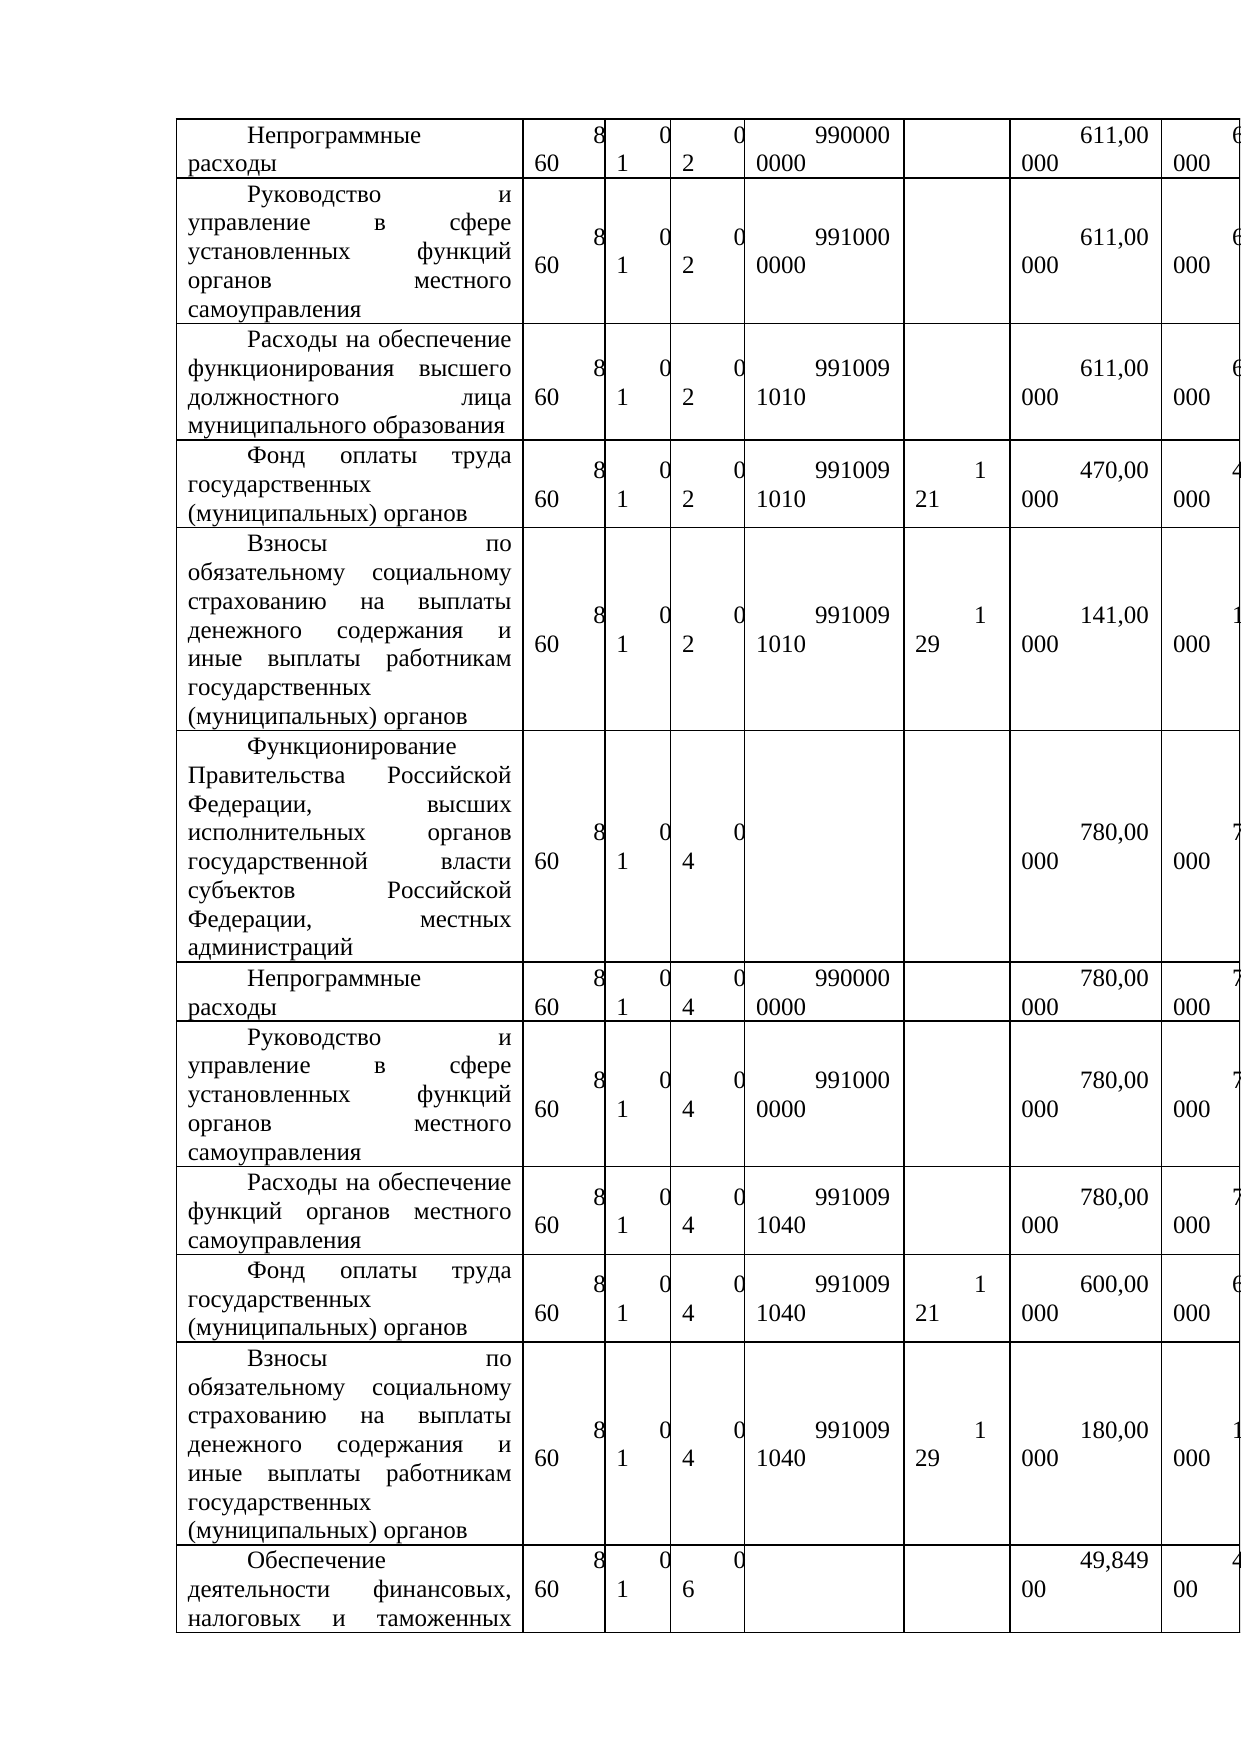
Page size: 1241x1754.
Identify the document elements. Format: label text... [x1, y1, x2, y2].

table_cell 600,00000 [1162, 1255, 1239, 1341]
table_cell 01 [606, 441, 670, 527]
table_cell 01 [606, 324, 670, 439]
table_cell 470,00000 [1011, 441, 1161, 527]
table_cell 780,00000 [1011, 1167, 1161, 1253]
table_cell 780,00000 [1162, 963, 1239, 1020]
table_cell [905, 179, 1009, 322]
table_cell 01 [606, 1167, 670, 1253]
table_cell 01 [606, 1255, 670, 1341]
table_cell 9910000000 [745, 179, 903, 322]
table_cell 49,84900 [1162, 1546, 1239, 1632]
table_cell 02 [671, 324, 744, 439]
table_cell 860 [524, 1167, 604, 1253]
table_cell 01 [606, 1343, 670, 1544]
table_cell 860 [524, 1343, 604, 1544]
table_cell 860 [524, 441, 604, 527]
table_cell 04 [671, 1343, 744, 1544]
table_cell 860 [524, 1546, 604, 1632]
table_cell 860 [524, 963, 604, 1020]
table_cell 01 [606, 179, 670, 322]
table_cell 780,00000 [1011, 963, 1161, 1020]
table_cell 9910091010 [745, 528, 903, 730]
table_cell 9910091040 [745, 1343, 903, 1544]
table_cell 04 [671, 963, 744, 1020]
table_cell 860 [524, 731, 604, 961]
table_cell Взносы по обязательному социальному страхованию на выплаты денежного содержания и иные выплаты работникам государственных (муниципальных) органов [177, 1343, 522, 1544]
table_cell [905, 1022, 1009, 1166]
table_cell 04 [671, 731, 744, 961]
table_cell 04 [671, 1255, 744, 1341]
table_cell 780,00000 [1011, 731, 1161, 961]
table_cell Фонд оплаты труда государственных (муниципальных) органов [177, 1255, 522, 1341]
table_cell 01 [606, 963, 670, 1020]
table_cell 780,00000 [1162, 731, 1239, 961]
table_cell Расходы на обеспечение функций органов местного самоуправления [177, 1167, 522, 1253]
table_cell Непрограммные расходы [177, 963, 522, 1020]
table_cell 611,00000 [1011, 324, 1161, 439]
table_cell 860 [524, 1022, 604, 1166]
table_cell 611,00000 [1162, 120, 1239, 177]
table_cell 02 [671, 441, 744, 527]
table_cell 9910091040 [745, 1167, 903, 1253]
table_cell 04 [671, 1022, 744, 1166]
table_cell 860 [524, 1255, 604, 1341]
table_cell 06 [671, 1546, 744, 1632]
table_cell 141,00000 [1011, 528, 1161, 730]
table_cell [905, 324, 1009, 439]
table_cell Расходы на обеспечение функционирования высшего должностного лица муниципального образования [177, 324, 522, 439]
table_cell 600,00000 [1011, 1255, 1161, 1341]
table_cell 611,00000 [1162, 179, 1239, 322]
table_cell 121 [905, 441, 1009, 527]
table_cell 01 [606, 1022, 670, 1166]
table_cell Непрограммные расходы [177, 120, 522, 177]
table_cell 01 [606, 120, 670, 177]
table_cell 129 [905, 528, 1009, 730]
table_cell 02 [671, 120, 744, 177]
table_cell [745, 1546, 903, 1632]
table_cell 141,00000 [1162, 528, 1239, 730]
table_cell 860 [524, 120, 604, 177]
table_cell Функционирование Правительства Российской Федерации, высших исполнительных органов государственной власти субъектов Российской Федерации, местных администраций [177, 731, 522, 961]
table_cell 02 [671, 528, 744, 730]
table_cell 780,00000 [1162, 1167, 1239, 1253]
table_cell 01 [606, 528, 670, 730]
table_cell 780,00000 [1011, 1022, 1161, 1166]
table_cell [177, 1546, 522, 1632]
table_cell 129 [905, 1343, 1009, 1544]
table_cell Руководство и управление в сфере установленных функций органов местного самоуправления [177, 1022, 522, 1166]
table_cell Руководство и управление в сфере установленных функций органов местного самоуправления [177, 179, 522, 322]
table_cell [905, 1546, 1009, 1632]
table_cell Фонд оплаты труда государственных (муниципальных) органов [177, 441, 522, 527]
table_cell 780,00000 [1162, 1022, 1239, 1166]
table_cell [745, 731, 903, 961]
table_cell 9910091010 [745, 441, 903, 527]
table_cell Взносы по обязательному социальному страхованию на выплаты денежного содержания и иные выплаты работникам государственных (муниципальных) органов [177, 528, 522, 730]
table_cell 470,00000 [1162, 441, 1239, 527]
table_cell 9900000000 [745, 963, 903, 1020]
table_cell 860 [524, 179, 604, 322]
table_cell 01 [606, 1546, 670, 1632]
table_cell 9910091010 [745, 324, 903, 439]
table_cell 860 [524, 324, 604, 439]
table_cell [905, 963, 1009, 1020]
table_cell 01 [606, 731, 670, 961]
table_cell 9900000000 [745, 120, 903, 177]
table_cell 860 [524, 528, 604, 730]
table_cell [905, 120, 1009, 177]
table_cell 9910000000 [745, 1022, 903, 1166]
table_cell 611,00000 [1011, 120, 1161, 177]
table_cell 9910091040 [745, 1255, 903, 1341]
table_cell 04 [671, 1167, 744, 1253]
table_cell 49,84900 [1011, 1546, 1161, 1632]
table_cell [905, 731, 1009, 961]
table_cell 02 [671, 179, 744, 322]
table_cell 611,00000 [1011, 179, 1161, 322]
table_cell 611,00000 [1162, 324, 1239, 439]
table_cell 180,00000 [1162, 1343, 1239, 1544]
table_cell 121 [905, 1255, 1009, 1341]
table_cell 180,00000 [1011, 1343, 1161, 1544]
table_cell [905, 1167, 1009, 1253]
